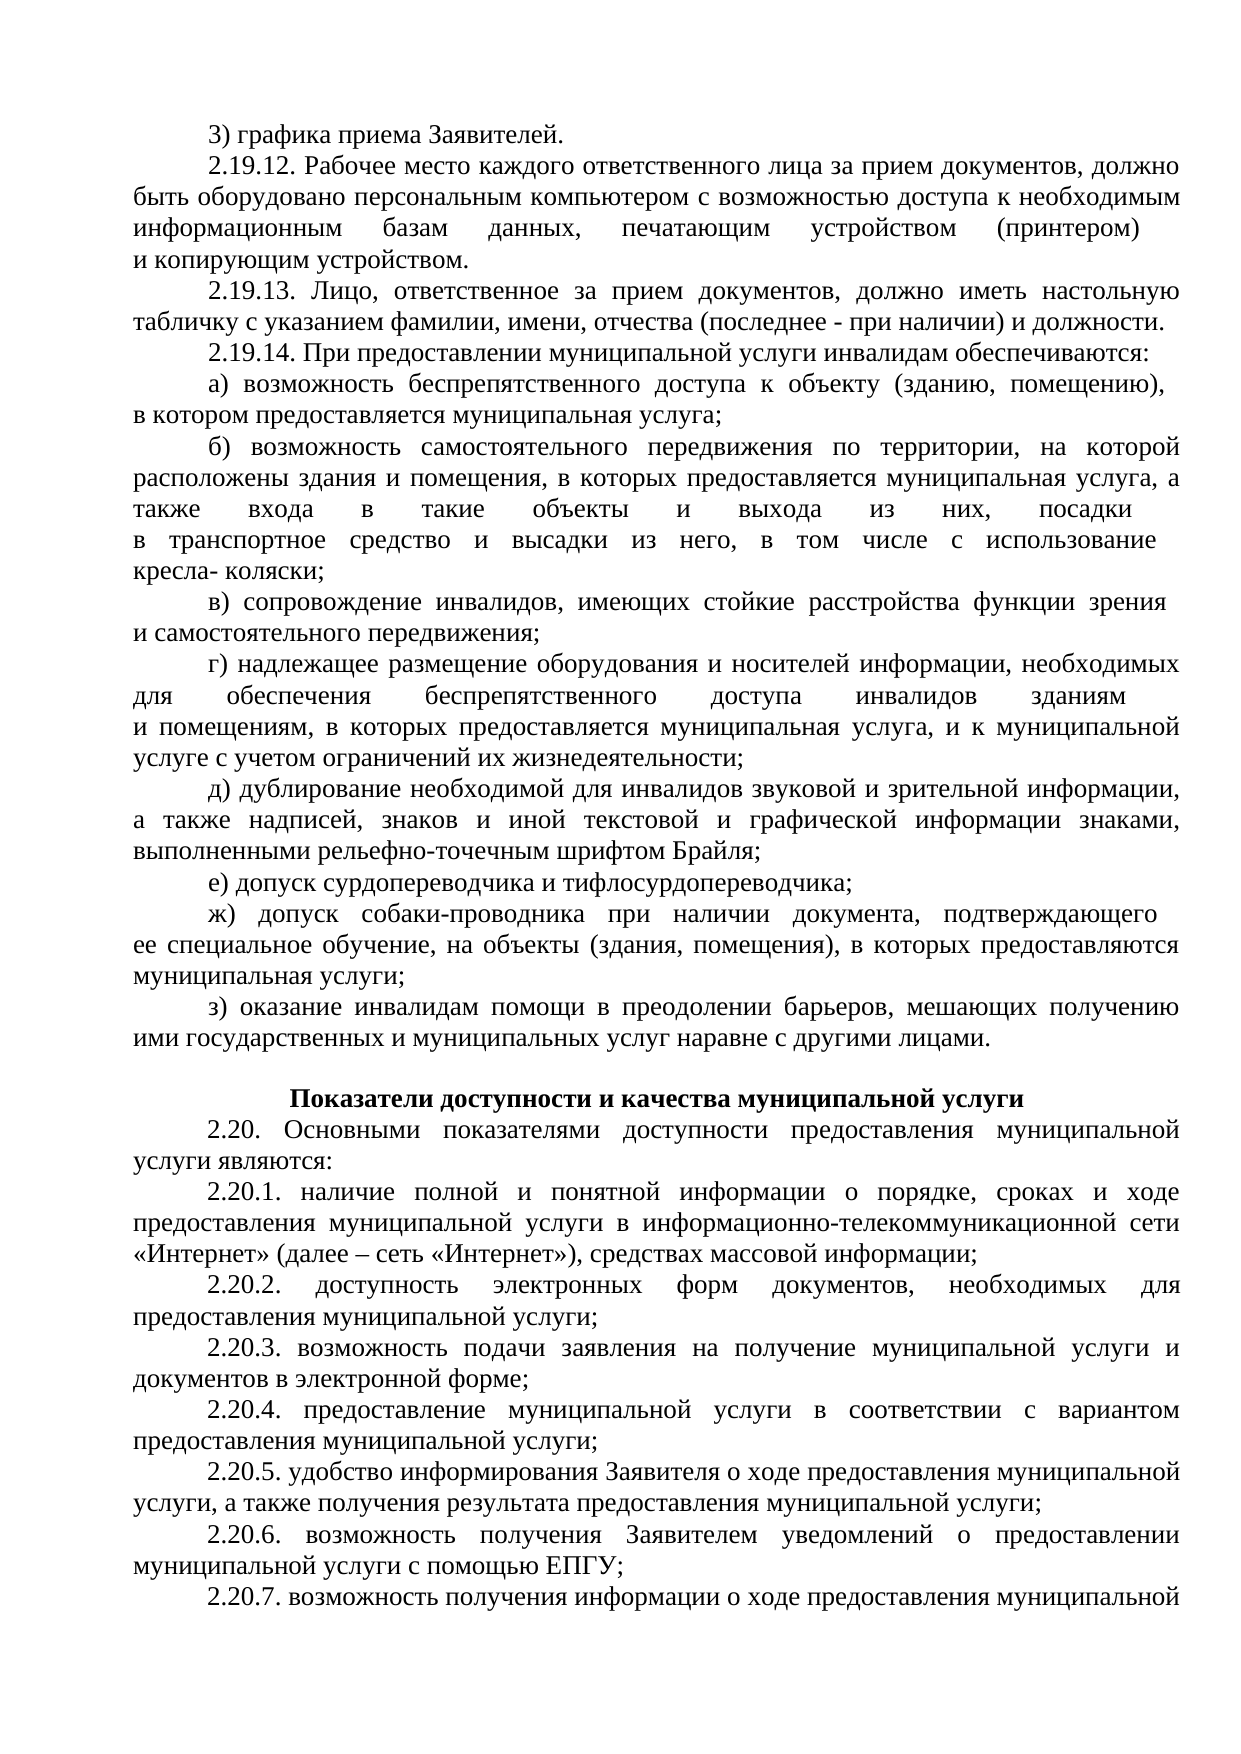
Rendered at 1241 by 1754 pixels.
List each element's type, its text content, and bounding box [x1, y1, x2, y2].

text д) дублирование необходимой для инвалидов звуковой и зрительной информации, а также надписей, знаков и иной текстовой и графической информации знаками, выполненными рельефно-точечным шрифтом Брайля; [133, 772, 1181, 866]
text 2.20.2. доступность электронных форм документов, необходимых для предоставления муниципальной услуги; [133, 1268, 1181, 1331]
text 2.20.6. возможность получения Заявителем уведомлений о предоставлении муниципальной услуги с помощью ЕПГУ; [133, 1518, 1181, 1580]
text 2.19.14. При предоставлении муниципальной услуги инвалидам обеспечиваются: [133, 336, 1181, 367]
text е) допуск сурдопереводчика и тифлосурдопереводчика; [133, 866, 1181, 897]
text ж) допуск собаки-проводника при наличии документа, подтверждающего ее специальное обучение, на объекты (здания, помещения), в которых предоставляются муниципальная услуги; [133, 897, 1181, 990]
text 2.19.13. Лицо, ответственное за прием документов, должно иметь настольную табличку с указанием фамилии, имени, отчества (последнее - при наличии) и должности. [133, 274, 1181, 336]
text 2.20.1. наличие полной и понятной информации о порядке, сроках и ходе предоставления муниципальной услуги в информационно-телекоммуникационной сети «Интернет» (далее – сеть «Интернет»), средствах массовой информации; [133, 1175, 1181, 1268]
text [133, 1580, 1181, 1611]
text 2.20.5. удобство информирования Заявителя о ходе предоставления муниципальной услуги, а также получения результата предоставления муниципальной услуги; [133, 1455, 1181, 1518]
text а) возможность беспрепятственного доступа к объекту (зданию, помещению), в котором предоставляется муниципальная услуга; [133, 367, 1181, 429]
text 2.20.3. возможность подачи заявления на получение муниципальной услуги и документов в электронной форме; [133, 1331, 1181, 1393]
text 2.20. Основными показателями доступности предоставления муниципальной услуги являются: [133, 1113, 1181, 1175]
text б) возможность самостоятельного передвижения по территории, на которой расположены здания и помещения, в которых предоставляется муниципальная услуга, а также входа в такие объекты и выхода из них, посадки в транспортное средство и высадки из него, в том числе с использование кресла- коляски; [133, 429, 1181, 585]
text Показатели доступности и качества муниципальной услуги [133, 1082, 1181, 1113]
text 2.19.12. Рабочее место каждого ответственного лица за прием документов, должно быть оборудовано персональным компьютером с возможностью доступа к необходимым информационным базам данных, печатающим устройством (принтером) и копирующим устройством. [133, 149, 1181, 274]
text в) сопровождение инвалидов, имеющих стойкие расстройства функции зрения и самостоятельного передвижения; [133, 585, 1181, 648]
text 3) графика приема Заявителей. [133, 118, 1181, 149]
text з) оказание инвалидам помощи в преодолении барьеров, мешающих получению ими государственных и муниципальных услуг наравне с другими лицами. [133, 990, 1181, 1052]
text 2.20.4. предоставление муниципальной услуги в соответствии с вариантом предоставления муниципальной услуги; [133, 1393, 1181, 1455]
text г) надлежащее размещение оборудования и носителей информации, необходимых для обеспечения беспрепятственного доступа инвалидов зданиям и помещениям, в которых предоставляется муниципальная услуга, и к муниципальной услуге с учетом ограничений их жизнедеятельности; [133, 648, 1181, 772]
